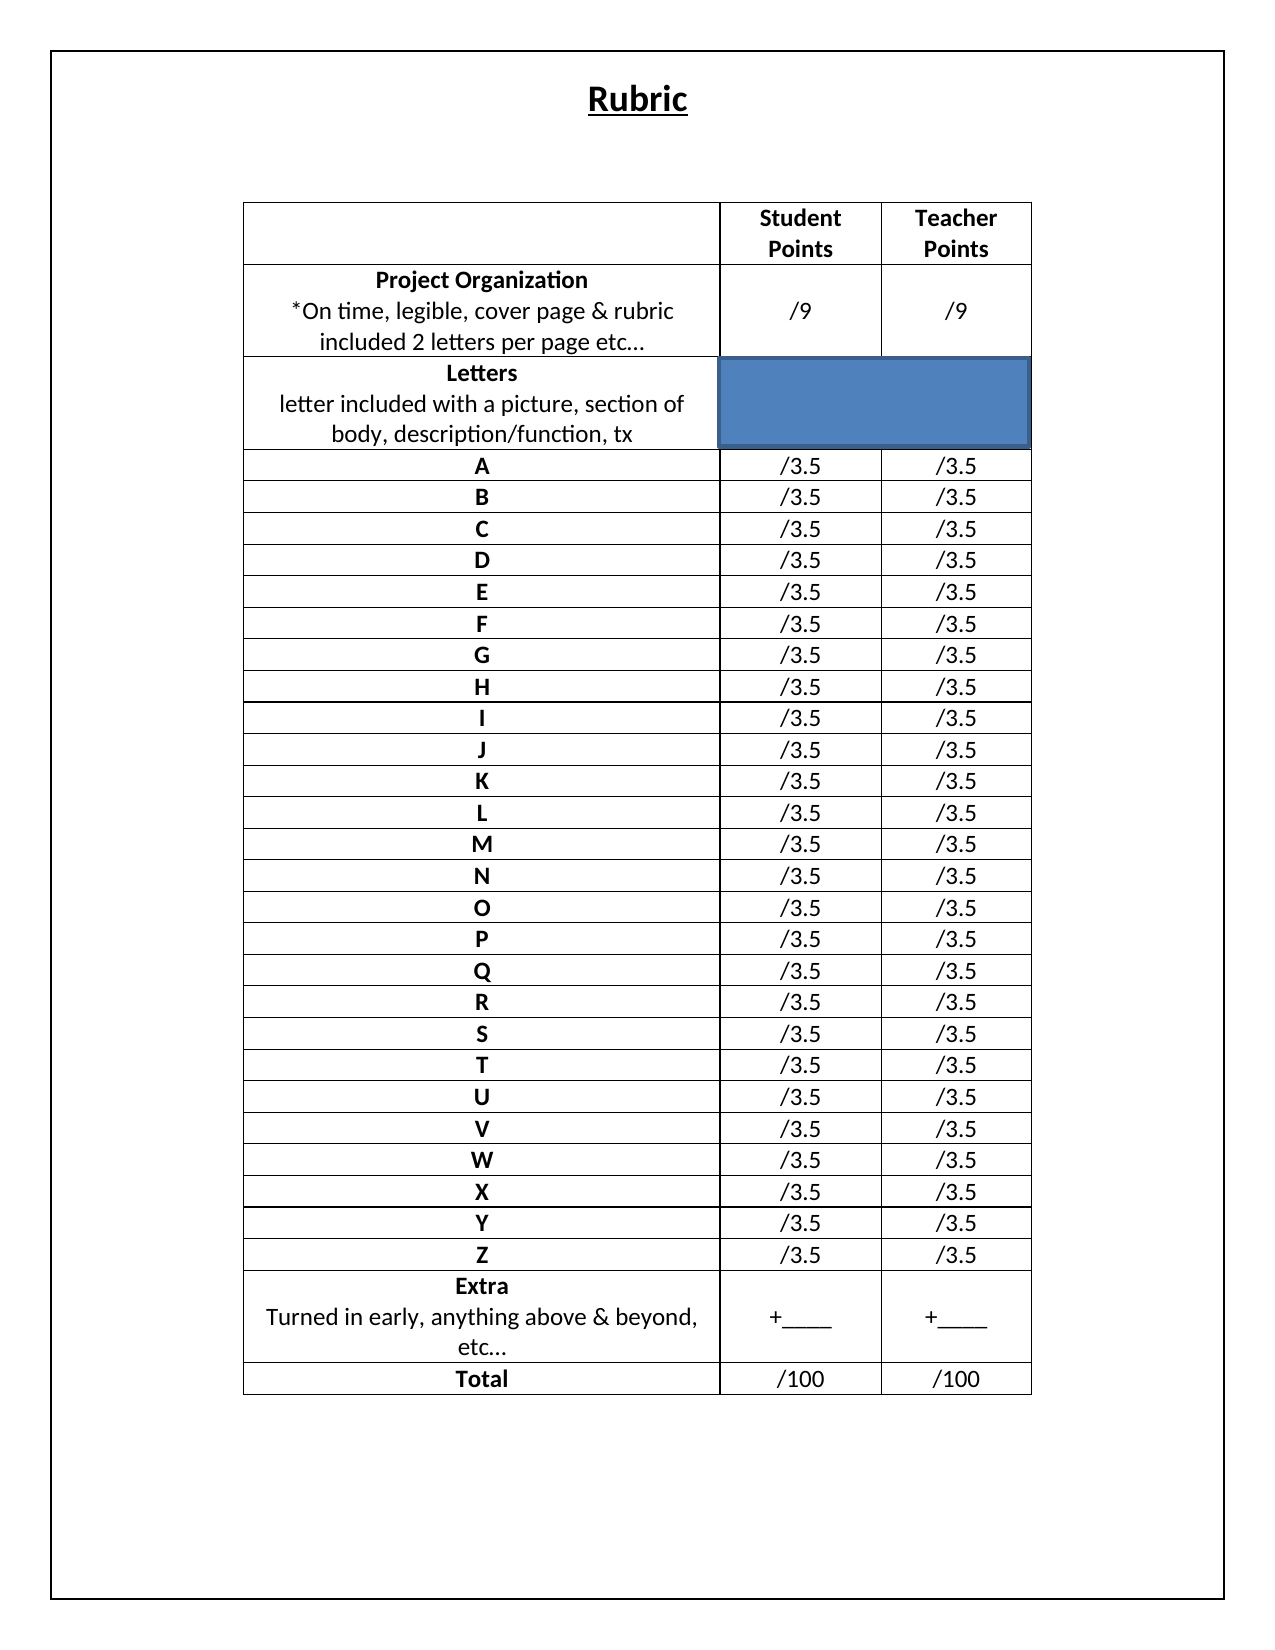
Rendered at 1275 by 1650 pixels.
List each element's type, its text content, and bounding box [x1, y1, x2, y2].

table_cell /3.5 [721, 513, 881, 543]
table_cell /3.5 [721, 1208, 881, 1238]
table_cell /3.5 [882, 545, 1031, 575]
table_cell Z [244, 1239, 719, 1269]
table_cell /3.5 [721, 545, 881, 575]
table_cell /3.5 [882, 955, 1031, 985]
table_cell /3.5 [721, 955, 881, 985]
table_cell /3.5 [721, 1176, 881, 1206]
table_cell P [244, 923, 719, 954]
table_cell /3.5 [721, 576, 881, 607]
table_cell I [244, 703, 719, 733]
table_cell /3.5 [721, 671, 881, 701]
table_cell /3.5 [882, 608, 1031, 638]
table_cell D [244, 545, 719, 575]
table_cell /3.5 [882, 1239, 1031, 1269]
table_cell R [244, 986, 719, 1017]
table_cell Letters letter included with a picture, section of body, description/function, tx [244, 357, 717, 449]
table_cell Total [244, 1363, 719, 1394]
table_cell Y [244, 1208, 719, 1238]
table_cell /3.5 [882, 1081, 1031, 1112]
table_cell E [244, 576, 719, 607]
table_cell /3.5 [882, 986, 1031, 1017]
table_cell F [244, 608, 719, 638]
table_cell G [244, 639, 719, 670]
table_cell /3.5 [882, 450, 1031, 480]
table_cell Q [244, 955, 719, 985]
text Rubric [75, 75, 1200, 121]
table_cell /3.5 [721, 860, 881, 891]
table_cell O [244, 892, 719, 922]
table_cell H [244, 671, 719, 701]
table_cell B [244, 481, 719, 512]
table_cell /3.5 [721, 703, 881, 733]
table_cell /3.5 [721, 734, 881, 764]
table_cell /3.5 [721, 766, 881, 796]
table_cell M [244, 829, 719, 859]
table_cell /3.5 [721, 797, 881, 828]
table_cell /100 [882, 1363, 1031, 1394]
table_cell /3.5 [882, 923, 1031, 954]
table_header Student Points [721, 203, 881, 264]
table_cell U [244, 1081, 719, 1112]
table_cell /3.5 [721, 1144, 881, 1175]
table_cell /3.5 [882, 797, 1031, 828]
table_cell /3.5 [721, 1113, 881, 1143]
table_cell /3.5 [721, 892, 881, 922]
table_cell W [244, 1144, 719, 1175]
table_cell /3.5 [882, 1113, 1031, 1143]
table_cell /3.5 [721, 481, 881, 512]
table_cell /3.5 [721, 608, 881, 638]
table_cell /3.5 [721, 639, 881, 670]
table_cell Extra Turned in early, anything above & beyond, etc… [244, 1271, 719, 1362]
table_cell /3.5 [882, 860, 1031, 891]
table_cell /3.5 [882, 576, 1031, 607]
table_cell /3.5 [882, 1050, 1031, 1080]
table_cell Project Organization *On time, legible, cover page & rubric included 2 letters per page etc… [244, 265, 719, 356]
table_cell +____ [882, 1271, 1031, 1362]
table_cell /3.5 [882, 1176, 1031, 1206]
table_cell +____ [721, 1271, 881, 1362]
table_cell /3.5 [721, 1081, 881, 1112]
table_cell /3.5 [882, 1144, 1031, 1175]
table_cell /3.5 [882, 1018, 1031, 1048]
table_cell X [244, 1176, 719, 1206]
table_cell /3.5 [882, 892, 1031, 922]
table_cell /3.5 [721, 923, 881, 954]
table_cell /3.5 [721, 450, 881, 480]
table_cell K [244, 766, 719, 796]
table_cell /3.5 [882, 671, 1031, 701]
table_header Teacher Points [882, 203, 1031, 264]
table_cell /9 [882, 265, 1031, 356]
table_cell /3.5 [721, 1239, 881, 1269]
table_cell /9 [721, 265, 881, 356]
table_cell /3.5 [882, 481, 1031, 512]
table_cell /3.5 [882, 639, 1031, 670]
table_cell /3.5 [882, 766, 1031, 796]
table_cell N [244, 860, 719, 891]
table_header [244, 203, 719, 264]
table_cell /100 [721, 1363, 881, 1394]
table_cell /3.5 [882, 1208, 1031, 1238]
table_cell /3.5 [882, 829, 1031, 859]
table_cell C [244, 513, 719, 543]
table_cell L [244, 797, 719, 828]
table_cell /3.5 [721, 1018, 881, 1048]
table_cell /3.5 [882, 703, 1031, 733]
table_cell J [244, 734, 719, 764]
table_cell A [244, 450, 719, 480]
table_cell /3.5 [882, 513, 1031, 543]
table_cell /3.5 [721, 829, 881, 859]
table_cell /3.5 [721, 986, 881, 1017]
table_cell /3.5 [882, 734, 1031, 764]
table_cell S [244, 1018, 719, 1048]
table_cell T [244, 1050, 719, 1080]
table_cell V [244, 1113, 719, 1143]
table_cell /3.5 [721, 1050, 881, 1080]
